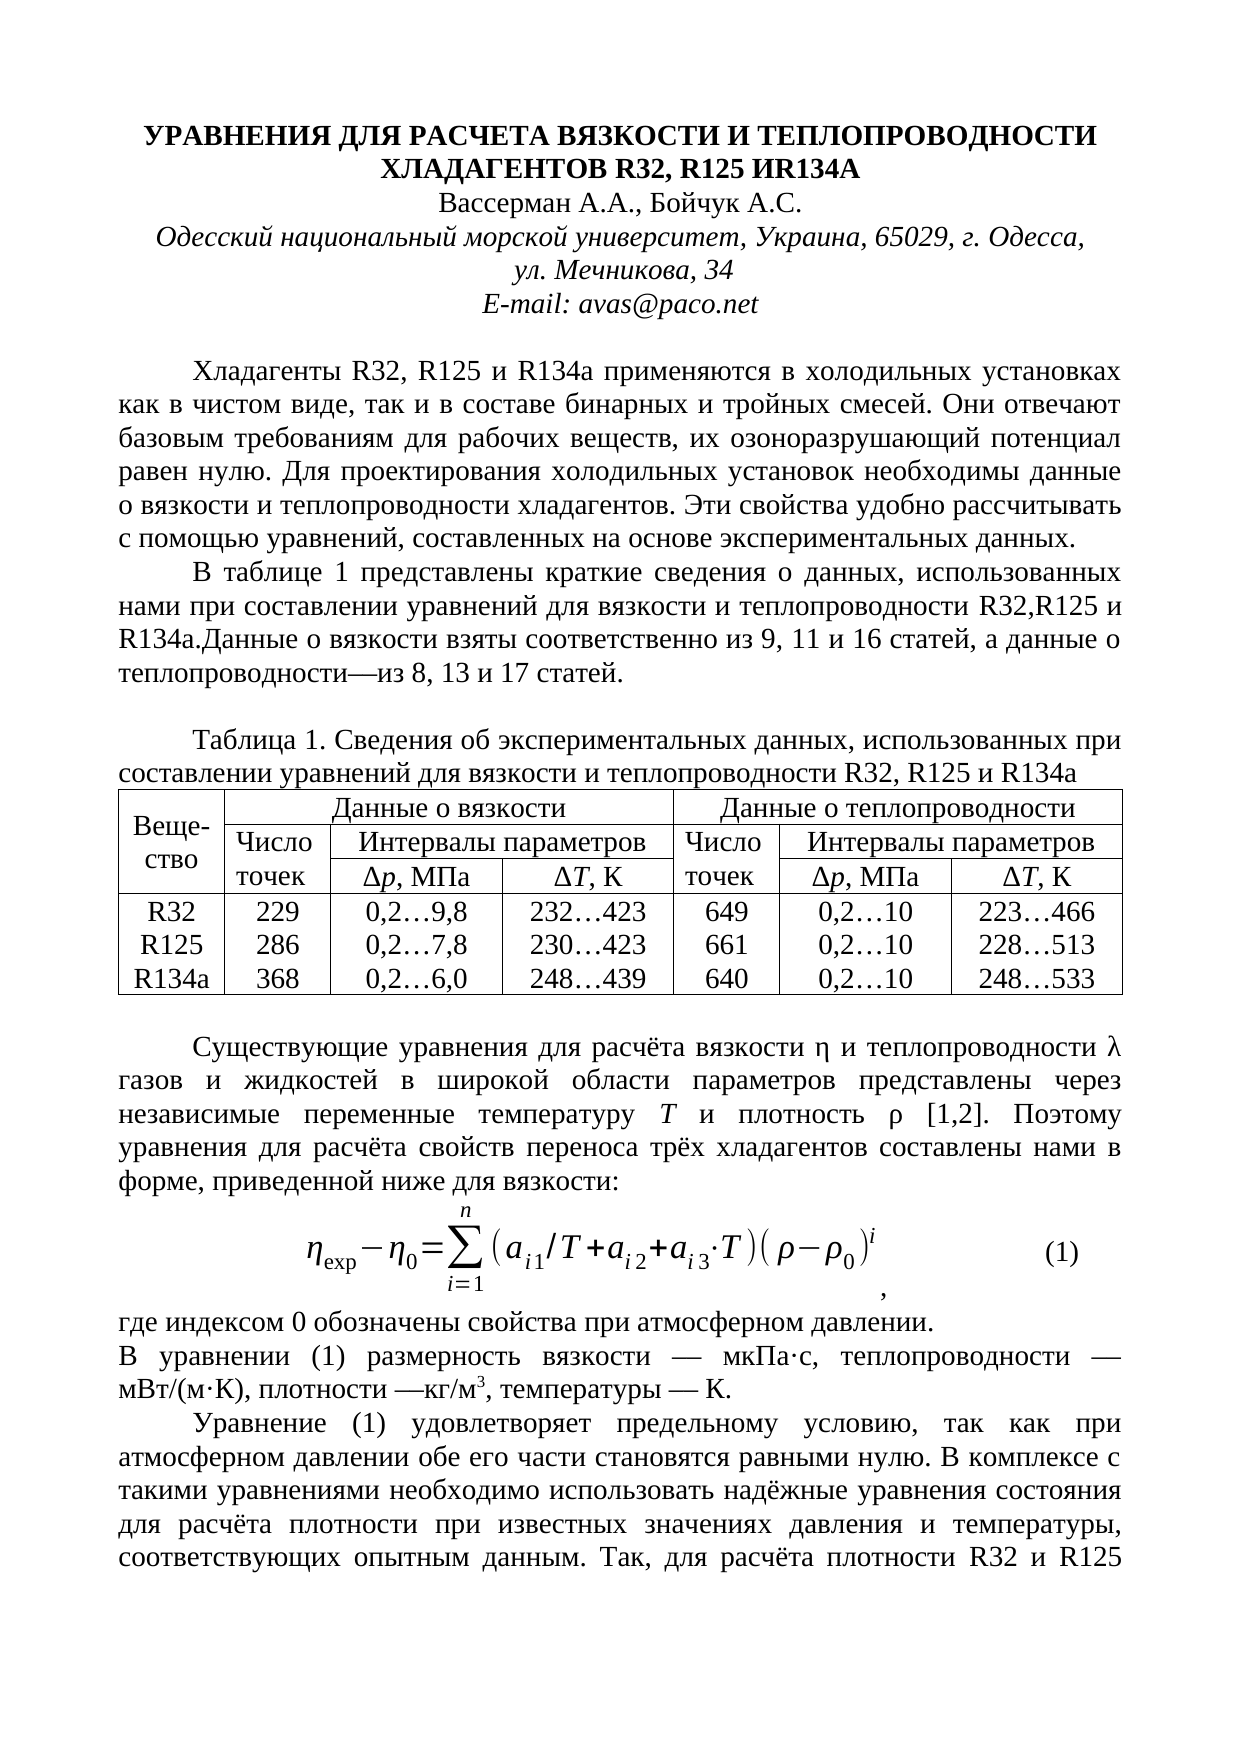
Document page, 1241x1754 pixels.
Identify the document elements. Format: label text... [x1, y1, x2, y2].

table_cell 248…439 [503, 961, 673, 994]
table_cell 0,2…6,0 [331, 961, 502, 994]
table_cell 223…466 [952, 894, 1122, 927]
table_cell 368 [225, 961, 330, 994]
table_cell Число точек [225, 825, 330, 893]
text Одесский национальный морской университет, Украина, . Одесса, [118, 219, 1122, 252]
table_header , [118, 1197, 1001, 1304]
table_cell Интервалы параметров [331, 825, 673, 858]
table_cell Интервалы параметров [780, 825, 1122, 858]
text ул. Мечникова, 34 [118, 252, 1122, 286]
table_cell ΔТ, К [503, 859, 673, 893]
table_cell 0,2…10 [780, 894, 951, 927]
table_cell 661 [674, 927, 779, 961]
table_header (1) [1001, 1197, 1122, 1304]
text Существующие уравнения для расчёта вязкости η и теплопроводности λ газов и жидкостей в широкой области параметров представлены через независимые переменные температуру Т и плотность ρ [1,2]. Поэтому уравнения для расчёта свойств переноса трёх хладагентов составлены нами в форме, приведенной ниже для вязкости: [118, 1029, 1122, 1197]
table_cell R134a [119, 961, 224, 994]
table_cell 640 [674, 961, 779, 994]
text В таблице 1 представлены краткие сведения о данных, использованных нами при составлении уравнений для вязкости и теплопроводности R32,R125 и R134a.Данные о вязкости взяты соответственно из 9, 11 и 16 статей, а данные о теплопроводности––из 8, 13 и 17 статей. [118, 554, 1122, 688]
table_cell Δр, МПа [331, 859, 502, 893]
table_cell 232…423 [503, 894, 673, 927]
table_cell 230…423 [503, 927, 673, 961]
text Таблица 1. Сведения об экспериментальных данных, использованных при составлении уравнений для вязкости и теплопроводности R32, R125 и R134a [118, 722, 1122, 789]
table_cell 649 [674, 894, 779, 927]
table_cell Δр, МПа [780, 859, 951, 893]
table_cell R125 [119, 927, 224, 961]
table_cell 0,2…9,8 [331, 894, 502, 927]
table_header Данные о вязкости [225, 790, 673, 823]
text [118, 1405, 1122, 1573]
text E-mail: avas@paco.net [118, 286, 1122, 319]
table_header Данные о теплопроводности [674, 790, 1122, 823]
table_cell ΔТ, К [952, 859, 1122, 893]
text Хладагенты R32, R125 и R134a применяются в холодильных установках как в чистом виде, так и в составе бинарных и тройных смесей. Они отвечают базовым требованиям для рабочих веществ, их озоноразрушающий потенциал равен нулю. Для проектирования холодильных установок необходимы данные о вязкости и теплопроводности хладагентов. Эти свойства удобно рассчитывать с помощью уравнений, составленных на основе экспериментальных данных. [118, 353, 1122, 554]
text Вассерман А.А., Бойчук А.С. [118, 185, 1122, 219]
table_cell 0,2…10 [780, 961, 951, 994]
table_cell 286 [225, 927, 330, 961]
table_cell 228…513 [952, 927, 1122, 961]
table_cell R32 [119, 894, 224, 927]
table_cell 0,2…10 [780, 927, 951, 961]
text В уравнении (1) размерность вязкости –– мкПа·с, теплопроводности –– мВт/(м·К), плотности ––кг/м3, температуры –– К. [118, 1338, 1122, 1405]
table_cell 0,2…7,8 [331, 927, 502, 961]
text УРАВНЕНИЯ ДЛЯ РАСЧЕТА ВЯЗКОСТИ И ТЕПЛОПРОВОДНОСТИ ХЛАДАГЕНТОВ R32, R125 ИR134A [118, 118, 1122, 185]
table_cell Число точек [674, 825, 779, 893]
table_header Веще-ство [119, 790, 224, 893]
table_cell 229 [225, 894, 330, 927]
table_cell 248…533 [952, 961, 1122, 994]
text где индексом 0 обозначены свойства при атмосферном давлении. [118, 1304, 1122, 1338]
